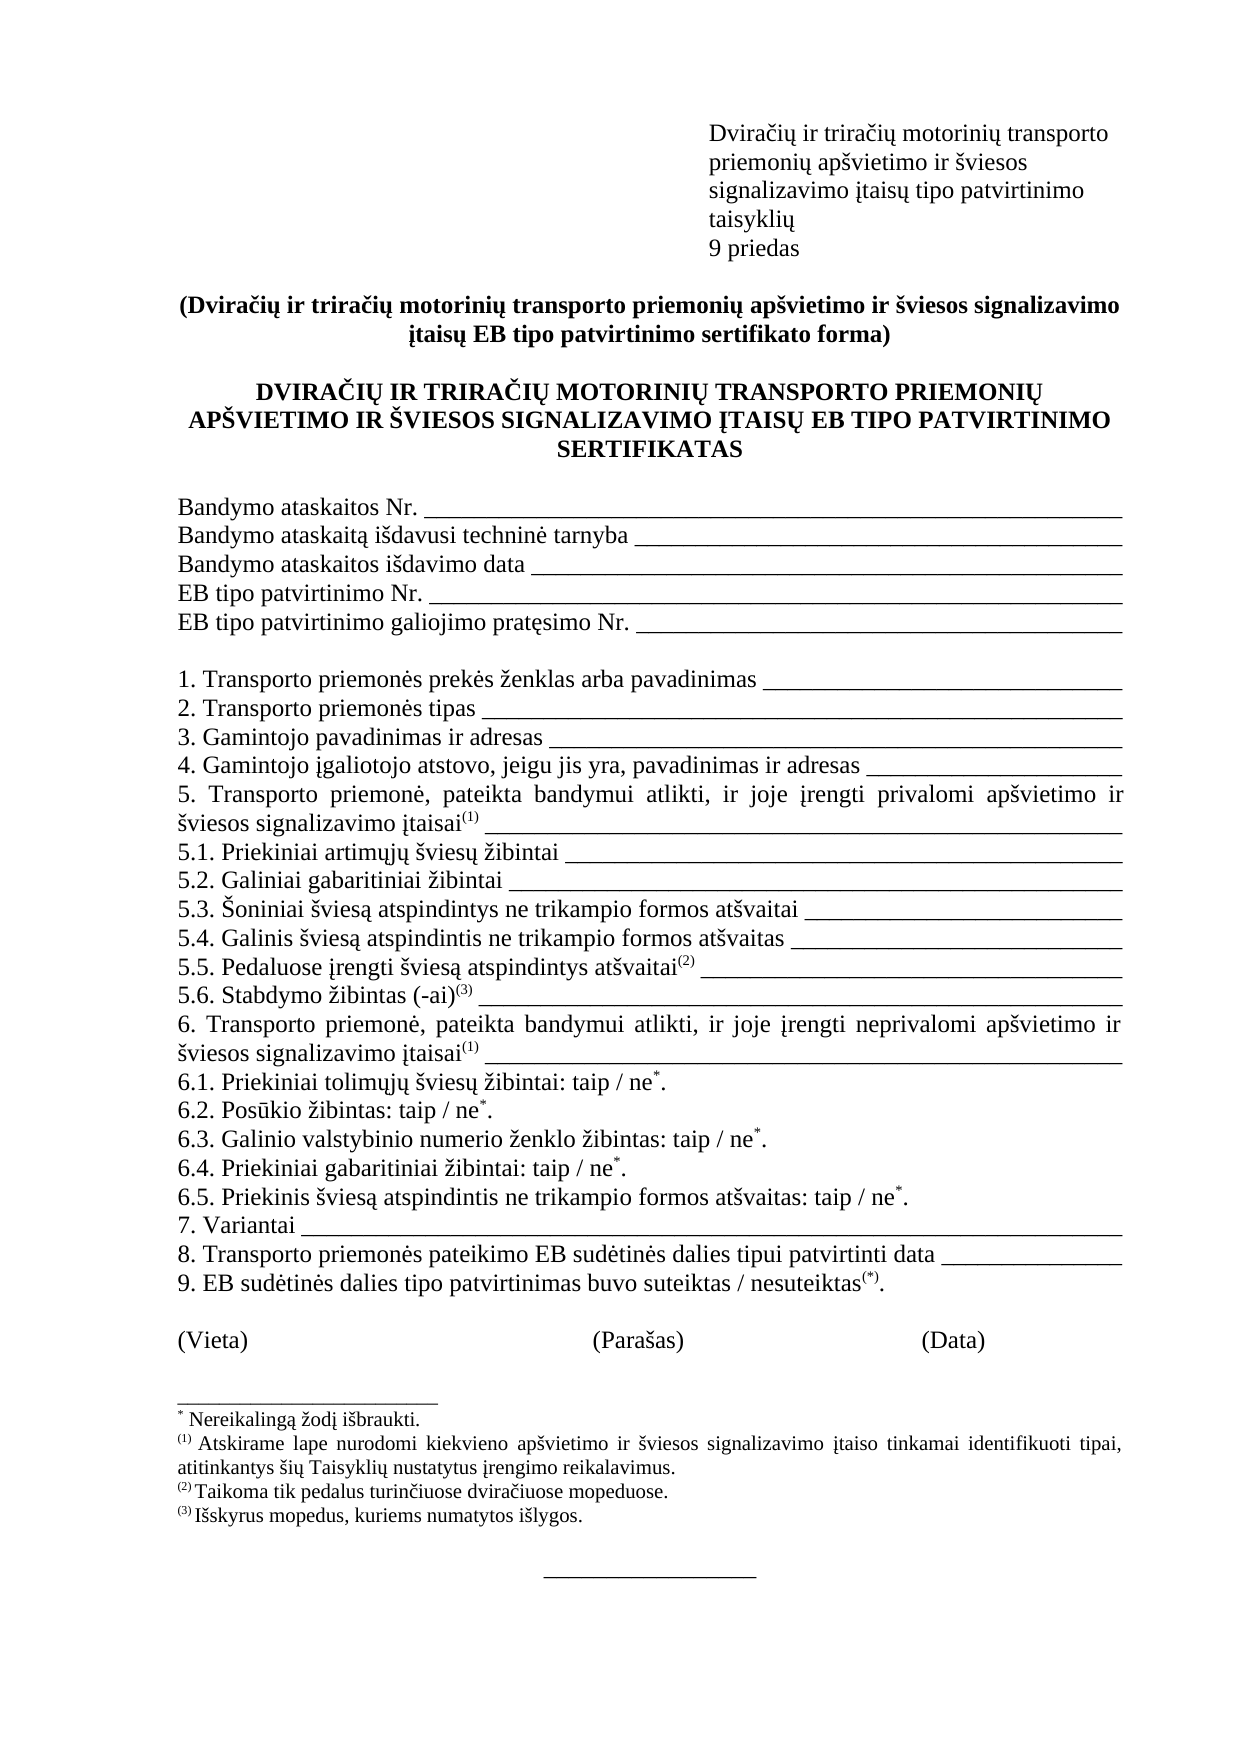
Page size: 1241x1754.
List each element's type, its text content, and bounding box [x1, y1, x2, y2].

text EB tipo patvirtinimo Nr. [177, 578, 1125, 607]
text 4. Gamintojo įgaliotojo atstovo, jeigu jis yra, pavadinimas ir adresas [177, 751, 1125, 779]
table_header (Vieta) [166, 1326, 481, 1354]
table_header (Data) [796, 1326, 1111, 1354]
text 9. EB sudėtinės dalies tipo patvirtinimas buvo suteiktas / nesuteiktas(*). [177, 1268, 1122, 1297]
text 9 priedas [177, 233, 1122, 262]
text (2) Taikoma tik pedalus turinčiuose dviračiuose mopeduose. [177, 1479, 1122, 1503]
text dviračių Ir triračių motorinių transporto priemonių apšvietimo ir šviesos signaliZAVIMO įtaisŲ EB tipo patvirtinimo SERTIFIKATAS [177, 377, 1122, 463]
text 6.4. Priekiniai gabaritiniai žibintai: taip / ne*. [177, 1153, 1122, 1182]
text taisyklių [177, 204, 1122, 233]
text _________________________ [177, 1383, 1122, 1407]
text 6.2. Posūkio žibintas: taip / ne*. [177, 1096, 1122, 1124]
text 6.3. Galinio valstybinio numerio ženklo žibintas: taip / ne*. [177, 1124, 1122, 1153]
text (Dviračių ir triračių motorinių transporto priemonių apšvietimo ir šviesos signalizavimo įtaisų EB tipo patvirtinimo sertifikato forma) [177, 291, 1122, 348]
text _________________ [177, 1552, 1122, 1580]
text 6. Transporto priemonė, pateikta bandymui atlikti, ir joje įrengti neprivalomi apšvietimo ir šviesos signalizavimo įtaisai(1) [177, 1009, 1122, 1067]
text priemonių apšvietimo ir šviesos [177, 147, 1122, 176]
text 5. Transporto priemonė, pateikta bandymui atlikti, ir joje įrengti privalomi apšvietimo ir šviesos signalizavimo įtaisai(1) [177, 779, 1125, 837]
table_header (Parašas) [481, 1326, 796, 1354]
text signalizavimo įtaisų tipo patvirtinimo [177, 176, 1122, 204]
text Bandymo ataskaitą išdavusi techninė tarnyba [177, 521, 1125, 549]
text EB tipo patvirtinimo galiojimo pratęsimo Nr. [177, 607, 1125, 636]
text 3. Gamintojo pavadinimas ir adresas [177, 722, 1125, 751]
text 5.3. Šoniniai šviesą atspindintys ne trikampio formos atšvaitai [177, 894, 1122, 923]
text Bandymo ataskaitos išdavimo data [177, 549, 1125, 578]
text 6.1. Priekiniai tolimųjų šviesų žibintai: taip / ne*. [177, 1067, 1122, 1096]
text 6.5. Priekinis šviesą atspindintis ne trikampio formos atšvaitas: taip / ne*. [177, 1182, 1122, 1211]
text 5.2. Galiniai gabaritiniai žibintai [177, 866, 1125, 894]
text (1) Atskirame lape nurodomi kiekvieno apšvietimo ir šviesos signalizavimo įtaiso tinkamai identifikuoti tipai, atitinkantys šių Taisyklių nustatytus įrengimo reikalavimus. [177, 1431, 1122, 1479]
text 1. Transporto priemonės prekės ženklas arba pavadinimas [177, 664, 1125, 693]
text 7. Variantai [177, 1211, 1122, 1239]
text Bandymo ataskaitos Nr. [177, 492, 1125, 521]
text 8. Transporto priemonės pateikimo EB sudėtinės dalies tipui patvirtinti data [177, 1239, 1122, 1268]
text 5.6. Stabdymo žibintas (-ai)(3) [177, 981, 1122, 1009]
text (3) Išskyrus mopedus, kuriems numatytos išlygos. [177, 1503, 1122, 1527]
text 2. Transporto priemonės tipas [177, 693, 1125, 722]
text 5.4. Galinis šviesą atspindintis ne trikampio formos atšvaitas [177, 923, 1122, 952]
text 5.1. Priekiniai artimųjų šviesų žibintai [177, 837, 1125, 866]
text * Nereikalingą žodį išbraukti. [177, 1407, 1122, 1431]
text Dviračių ir triračių motorinių transporto [177, 118, 1122, 147]
text 5.5. Pedaluose įrengti šviesą atspindintys atšvaitai(2) [177, 952, 1122, 981]
